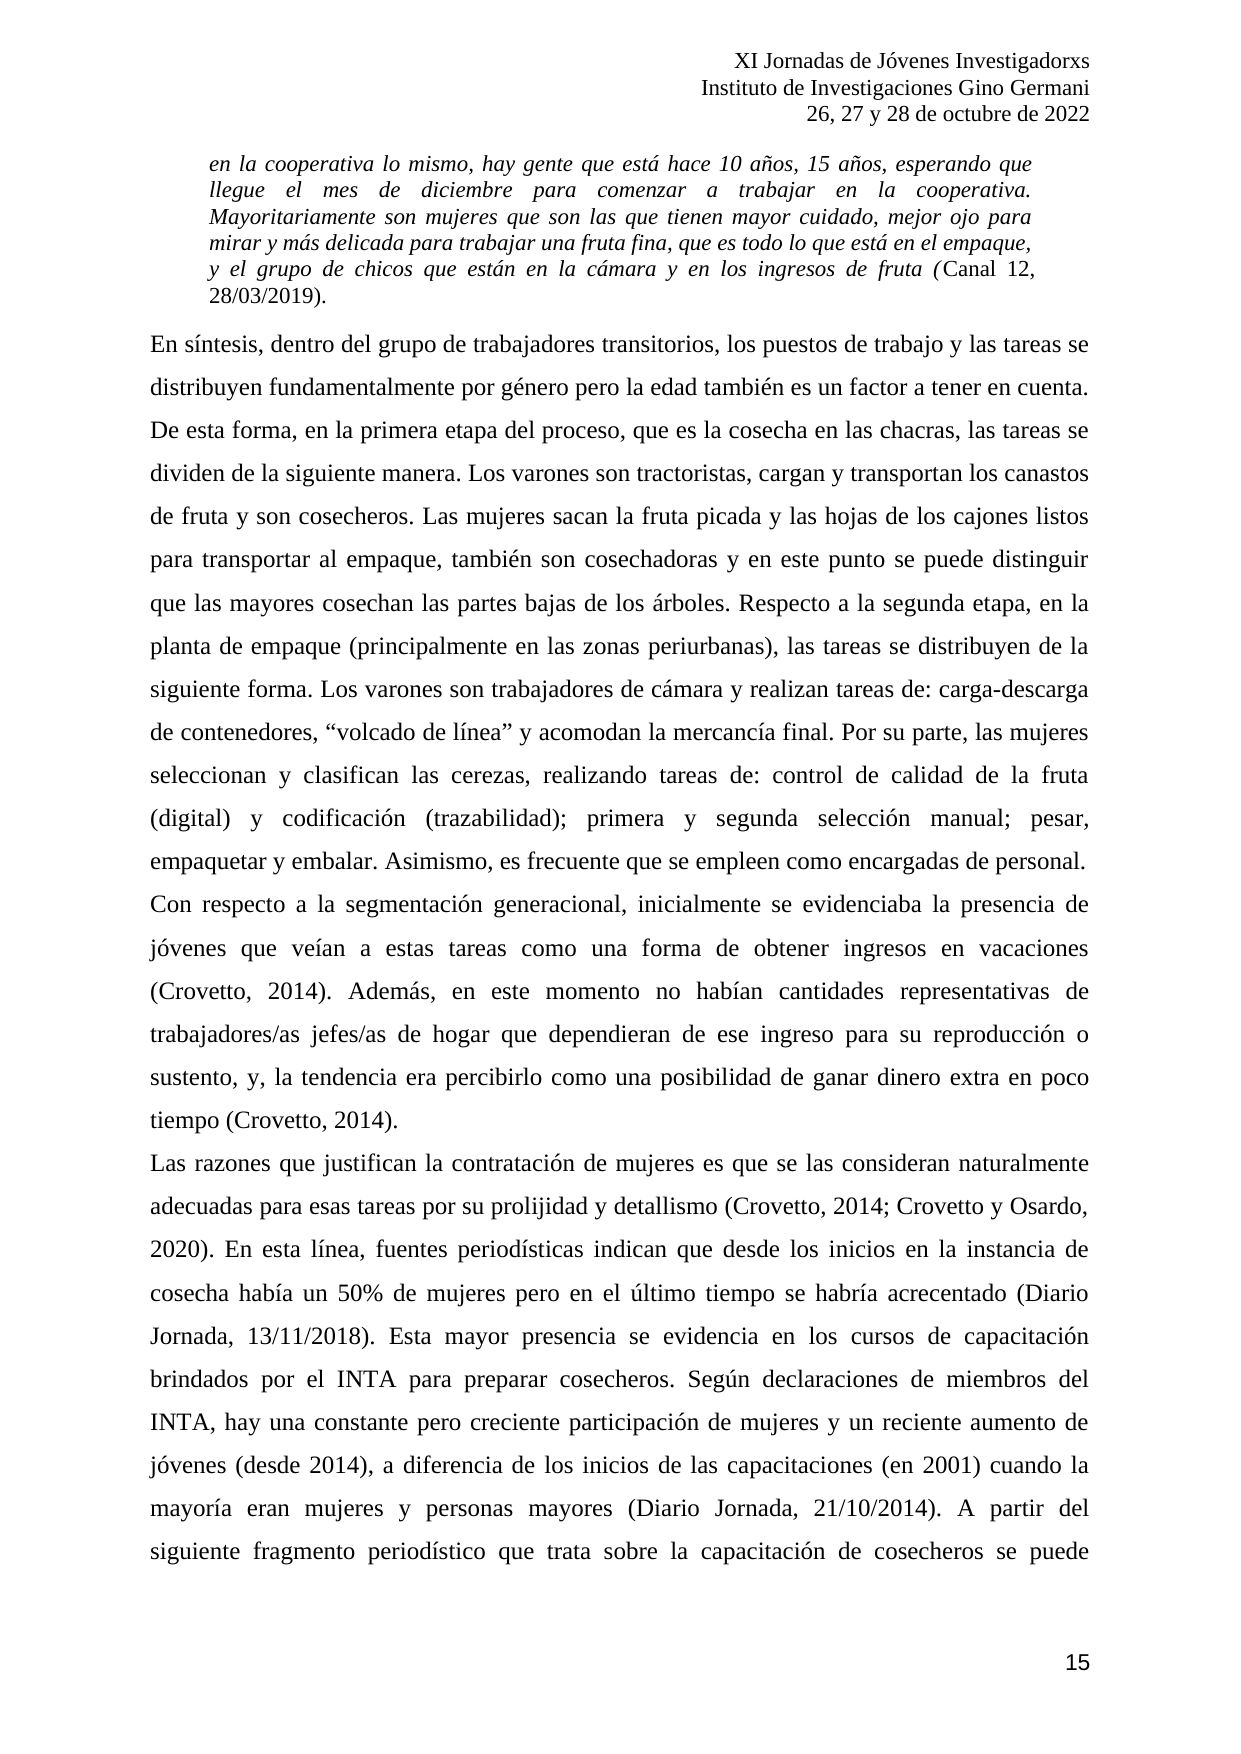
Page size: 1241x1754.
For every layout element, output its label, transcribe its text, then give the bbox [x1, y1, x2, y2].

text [150, 1148, 1090, 1565]
text En síntesis, dentro del grupo de trabajadores transitorios, los puestos de trabajo y las tareas se distribuyen fundamentalmente por género pero la edad también es un factor a tener en cuenta. De esta forma, en la primera etapa del proceso, que es la cosecha en las chacras, las tareas se dividen de la siguiente manera. Los varones son tractoristas, cargan y transportan los canastos de fruta y son cosecheros. Las mujeres sacan la fruta picada y las hojas de los cajones listos para transportar al empaque, también son cosechadoras y en este punto se puede distinguir que las mayores cosechan las partes bajas de los árboles. Respecto a la segunda etapa, en la planta de empaque (principalmente en las zonas periurbanas), las tareas se distribuyen de la siguiente forma. Los varones son trabajadores de cámara y realizan tareas de: carga-descarga de contenedores, “volcado de línea” y acomodan la mercancía final. Por su parte, las mujeres seleccionan y clasifican las cerezas, realizando tareas de: control de calidad de la fruta (digital) y codificación (trazabilidad); primera y segunda selección manual; pesar, empaquetar y embalar. Asimismo, es frecuente que se empleen como encargadas de personal. [150, 329, 1090, 875]
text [209, 150, 1035, 308]
text Con respecto a la segmentación generacional, inicialmente se evidenciaba la presencia de jóvenes que veían a estas tareas como una forma de obtener ingresos en vacaciones (Crovetto, 2014). Además, en este momento no habían cantidades representativas de trabajadores/as jefes/as de hogar que dependieran de ese ingreso para su reproducción o sustento, y, la tendencia era percibirlo como una posibilidad de ganar dinero extra en poco tiempo (Crovetto, 2014). [150, 889, 1090, 1134]
